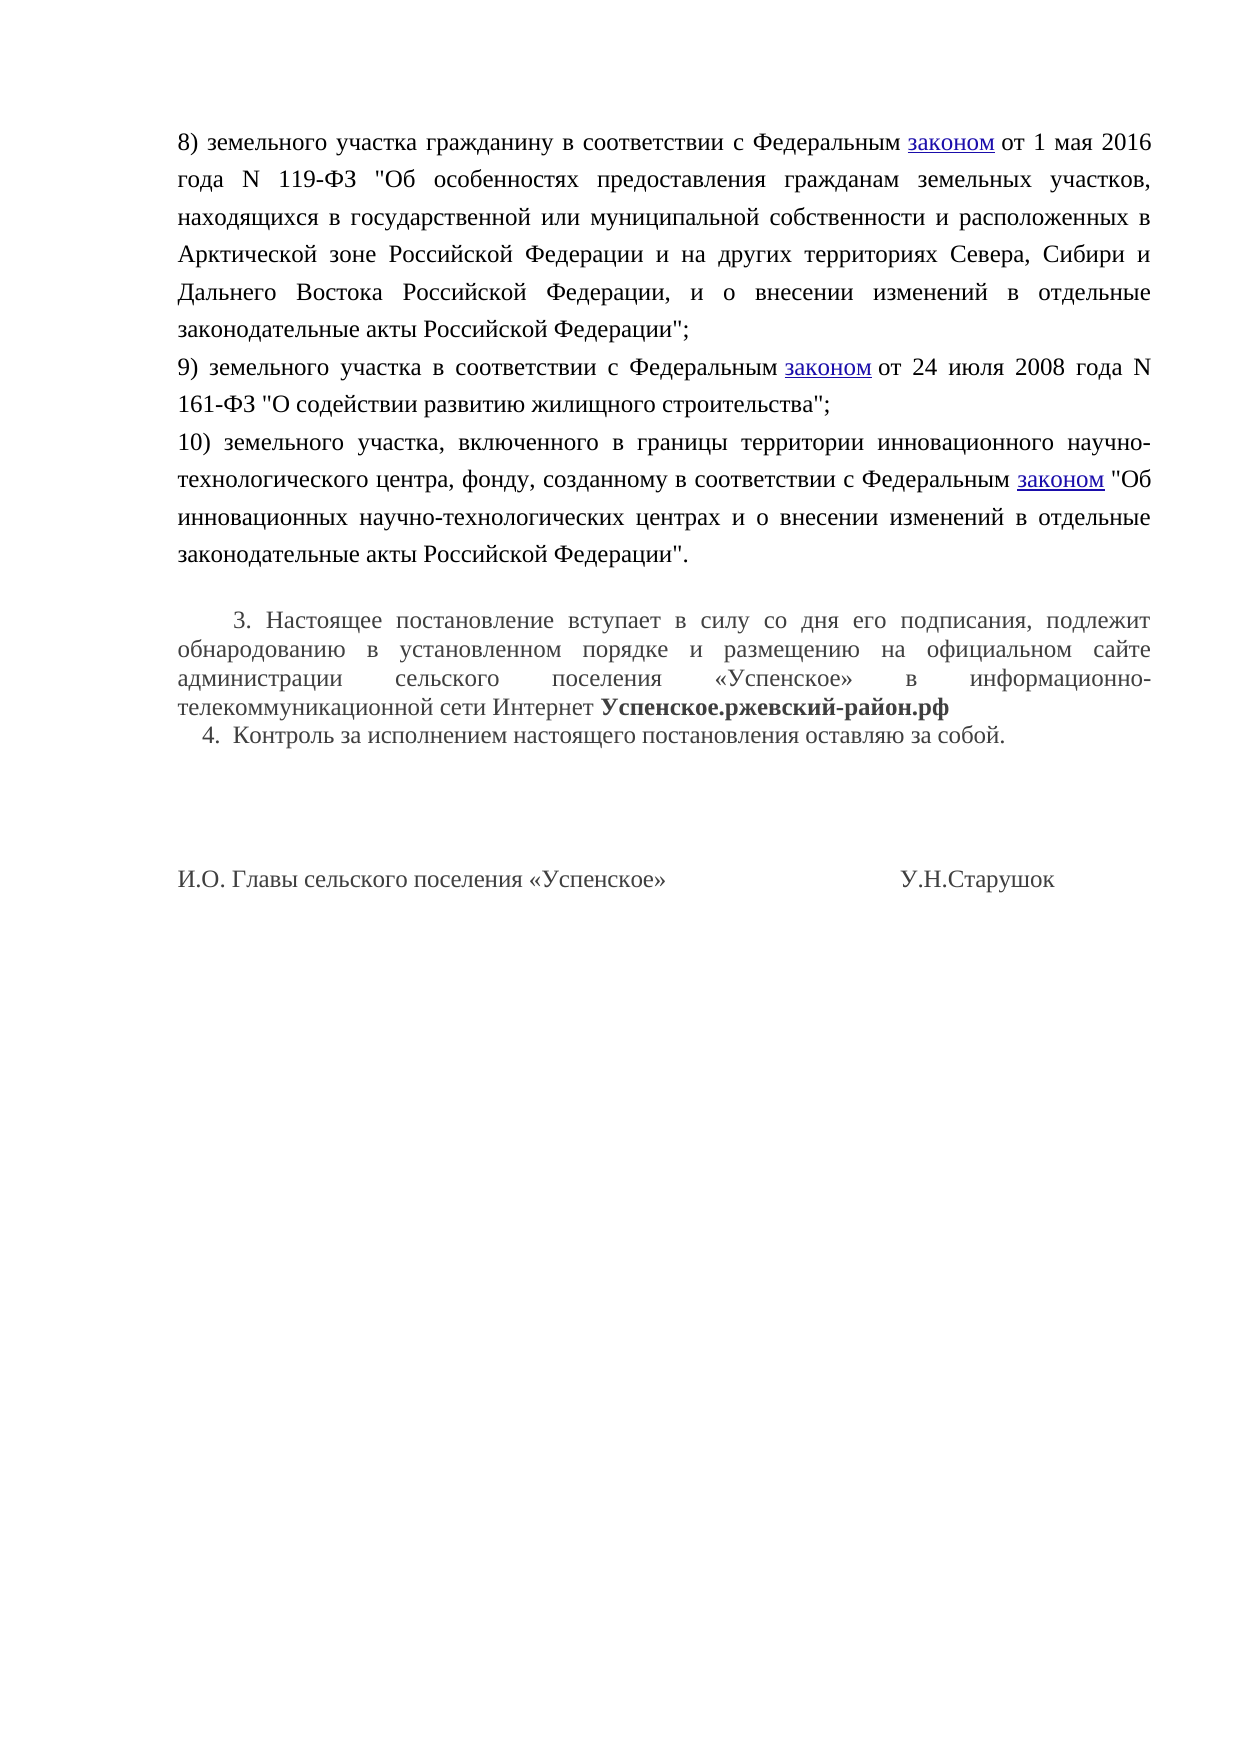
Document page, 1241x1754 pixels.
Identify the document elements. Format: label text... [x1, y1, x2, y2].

text 8) земельного участка гражданину в соответствии с Федеральным законом от 1 мая 2016 года N 119-ФЗ "Об особенностях предоставления гражданам земельных участков, находящихся в государственной или муниципальной собственности и расположенных в Арктической зоне Российской Федерации и на других территориях Севера, Сибири и Дальнего Востока Российской Федерации, и о внесении изменений в отдельные законодательные акты Российской Федерации"; [177, 118, 1152, 343]
text 3. Настоящее постановление вступает в силу со дня его подписания, подлежит обнародованию в установленном порядке и размещению на официальном сайте администрации сельского поселения «Успенское» в информационно-телекоммуникационной сети Интернет Успенское.ржевский-район.рф [177, 606, 1152, 721]
text 4. Контроль за исполнением настоящего постановления оставляю за собой. [177, 721, 1152, 749]
text 9) земельного участка в соответствии с Федеральным законом от 24 июля 2008 года N 161-ФЗ "О содействии развитию жилищного строительства"; [177, 343, 1152, 418]
text 10) земельного участка, включенного в границы территории инновационного научно-технологического центра, фонду, созданному в соответствии с Федеральным законом "Об инновационных научно-технологических центрах и о внесении изменений в отдельные законодательные акты Российской Федерации". [177, 418, 1152, 568]
text И.О. Главы сельского поселения «Успенское» У.Н.Старушок [177, 864, 1152, 893]
